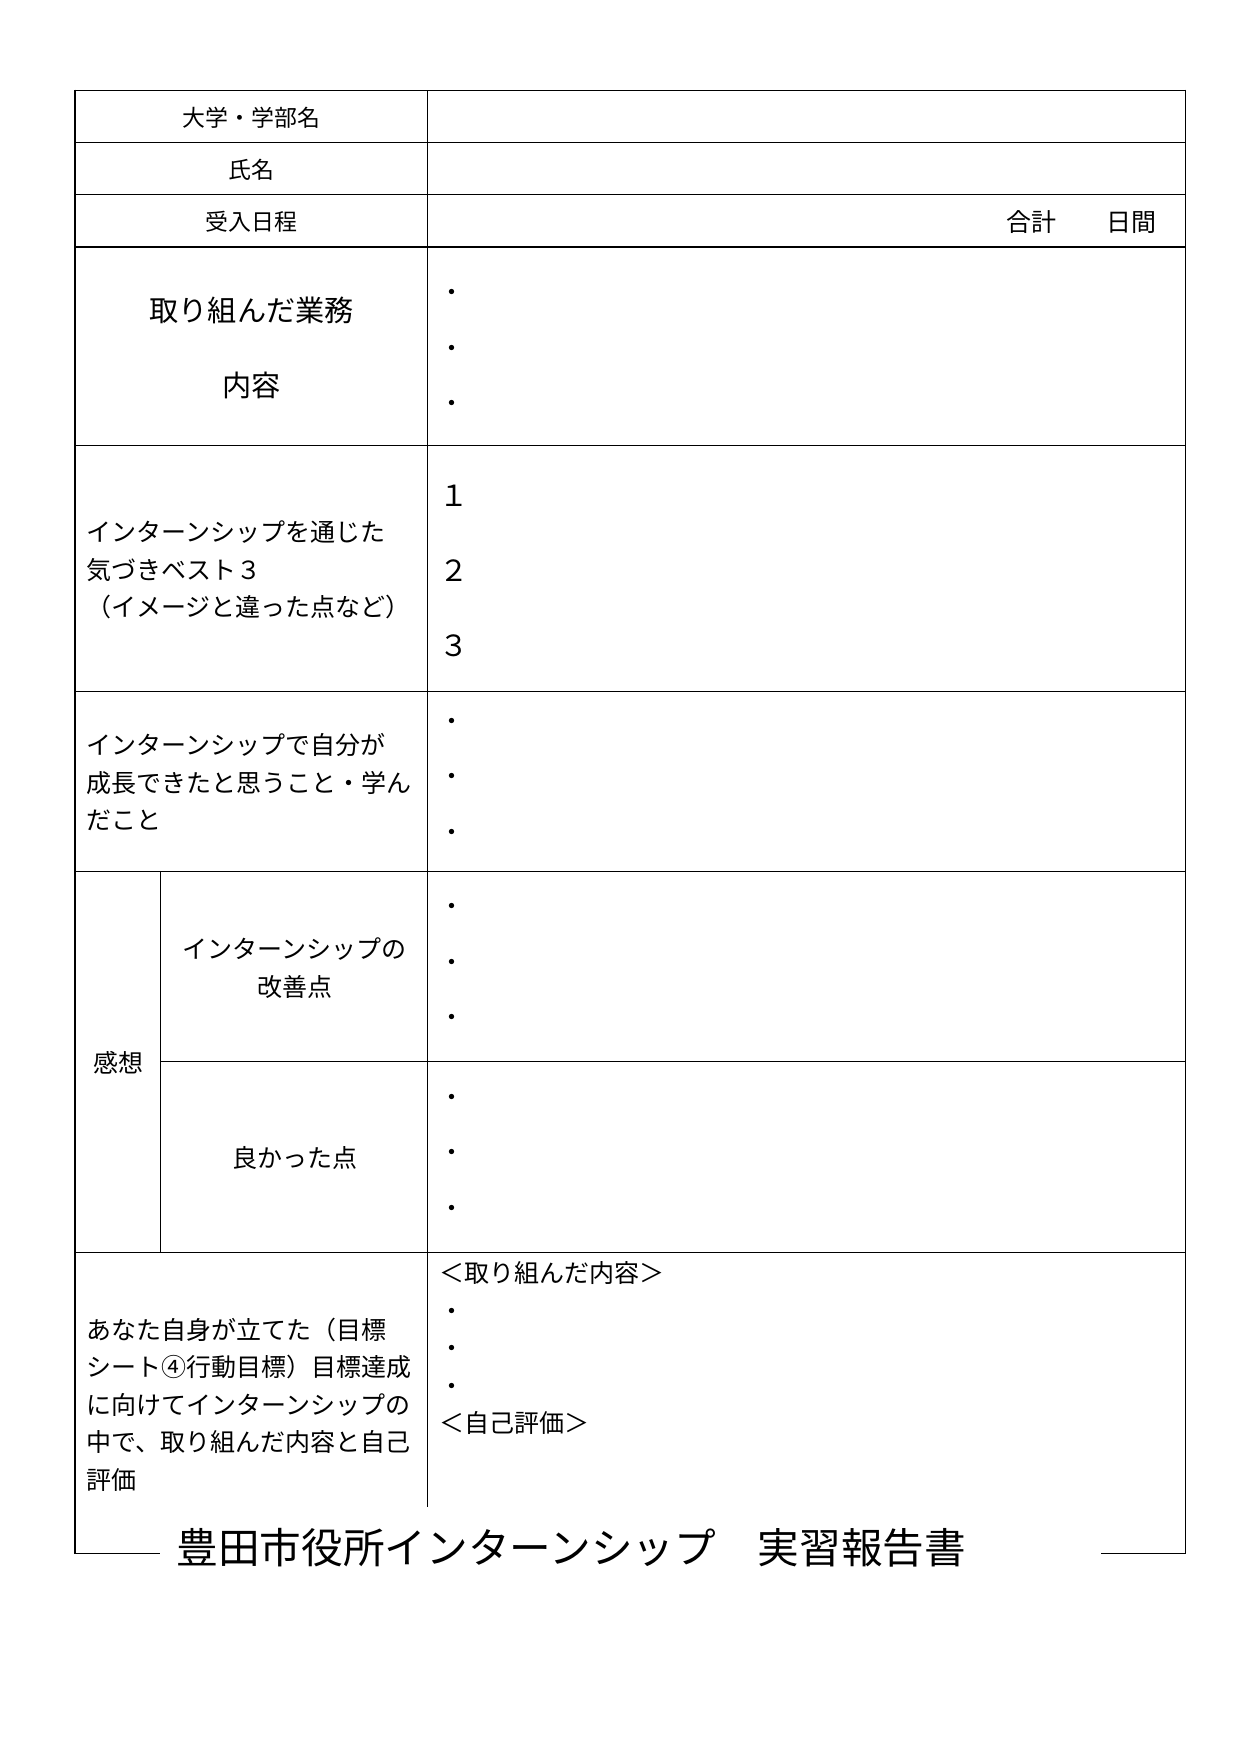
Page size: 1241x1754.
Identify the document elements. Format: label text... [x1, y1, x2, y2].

table_cell １ ２ ３ [428, 446, 1185, 691]
table_cell あなた自身が立てた（目標シート④行動目標）目標達成に向けてインターンシップの中で、取り組んだ内容と自己評価 [76, 1253, 427, 1553]
table_cell 感想 [76, 872, 160, 1252]
table_cell 合計 日間 [428, 195, 1185, 246]
table_cell [428, 143, 1185, 194]
table_cell インターンシップの 改善点 [161, 872, 427, 1061]
table_cell ・ ・ ・ [428, 1062, 1185, 1252]
table_cell ・ ・ ・ [428, 872, 1185, 1061]
table_cell 良かった点 [161, 1062, 427, 1252]
table_header 大学・学部名 [76, 91, 427, 142]
table_cell 受入日程 [76, 195, 427, 246]
table_cell 氏名 [76, 143, 427, 194]
table_cell ・ ・ ・ [428, 248, 1185, 445]
table_cell インターンシップで自分が 成長できたと思うこと・学んだこと [76, 692, 427, 871]
table_cell ・ ・ ・ [428, 692, 1185, 871]
table_cell 取り組んだ業務 内容 [76, 248, 427, 445]
table_cell インターンシップを通じた 気づきベスト３ （イメージと違った点など） [76, 446, 427, 691]
table_header [428, 91, 1185, 142]
table_cell ＜取り組んだ内容＞ ・ ・ ・ ＜自己評価＞ [428, 1253, 1185, 1553]
